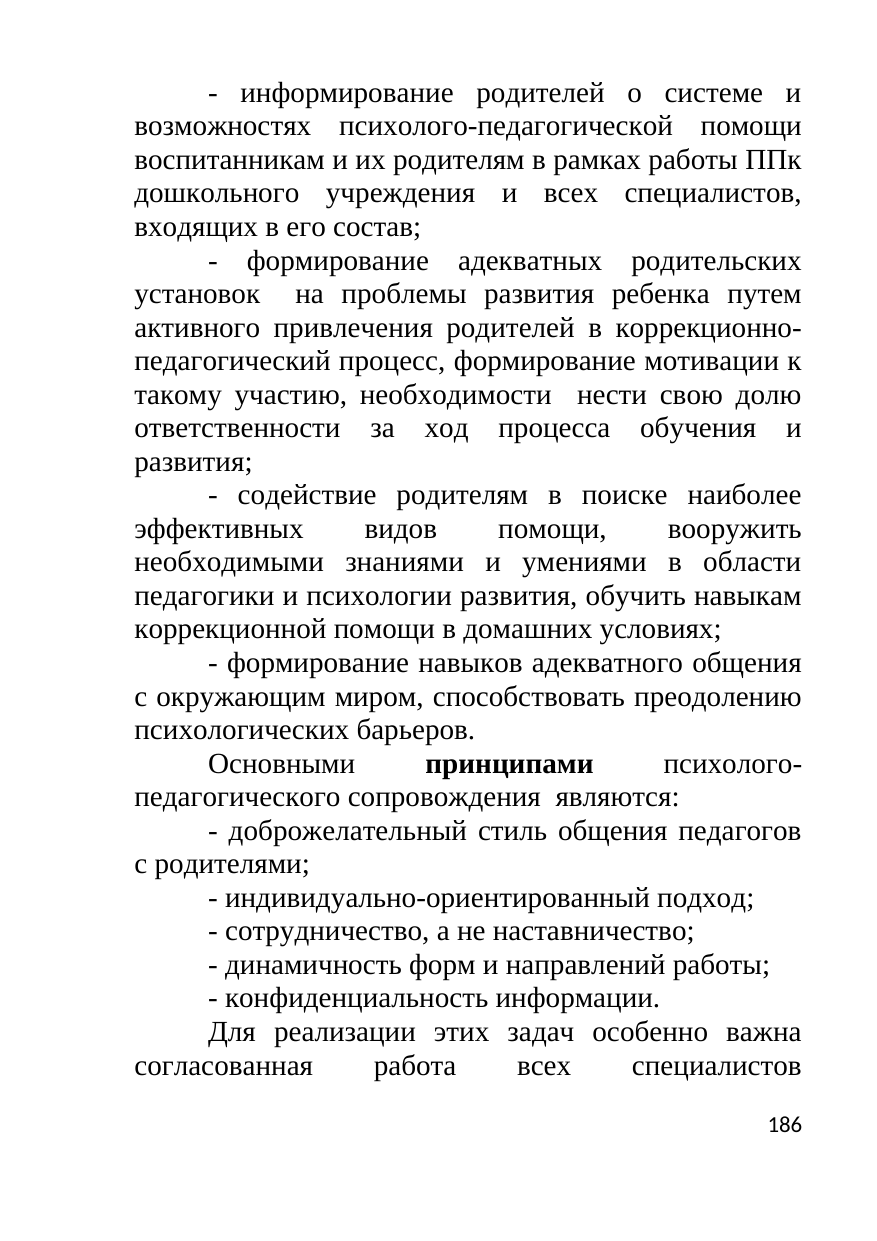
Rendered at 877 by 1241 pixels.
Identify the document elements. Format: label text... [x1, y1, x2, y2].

text - содействие родителям в поиске наиболее эффективных видов помощи, вооружить необходимыми знаниями и умениями в области педагогики и психологии развития, обучить навыкам коррекционной помощи в домашних условиях; [134, 477, 802, 645]
text - формирование навыков адекватного общения с окружающим миром, способствовать преодолению психологических барьеров. [134, 645, 802, 746]
text - информирование родителей о системе и возможностях психолого-педагогической помощи воспитанникам и их родителям в рамках работы ППк дошкольного учреждения и всех специалистов, входящих в его состав; [134, 75, 802, 243]
text - индивидуально-ориентированный подход; [134, 880, 802, 913]
text - конфиденциальность информации. [134, 981, 802, 1014]
text - динамичность форм и направлений работы; [134, 947, 802, 981]
text - формирование адекватных родительских установок на проблемы развития ребенка путем активного привлечения родителей в коррекционно-педагогический процесс, формирование мотивации к такому участию, необходимости нести свою долю ответственности за ход процесса обучения и развития; [134, 243, 802, 477]
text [134, 1014, 802, 1081]
text Основными принципами психолого-педагогического сопровождения являются: [134, 746, 802, 813]
text - доброжелательный стиль общения педагогов с родителями; [134, 813, 802, 880]
text - сотрудничество, а не наставничество; [134, 913, 802, 947]
